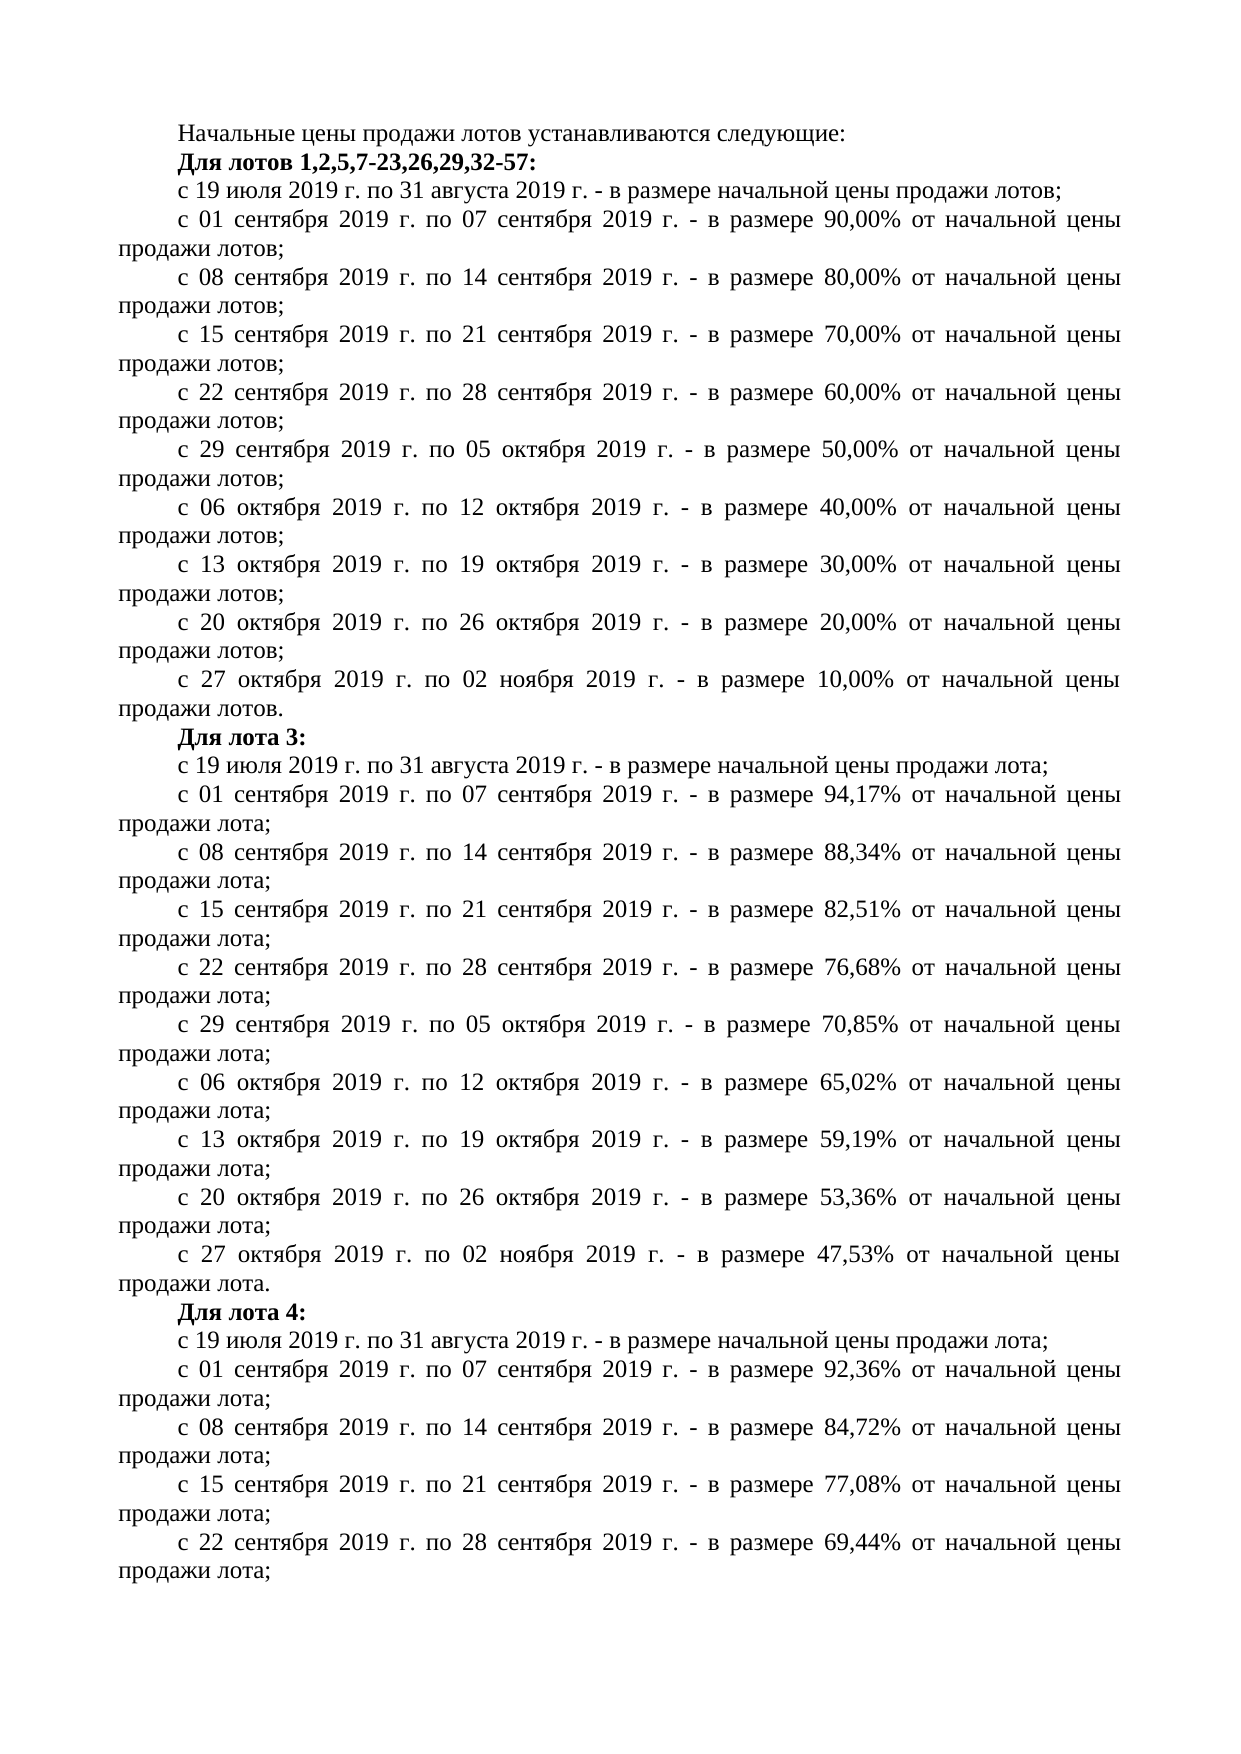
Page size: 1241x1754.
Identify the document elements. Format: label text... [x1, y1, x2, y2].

text с 19 июля 2019 г. по 31 августа 2019 г. - в размере начальной цены продажи лота; [118, 1326, 1122, 1354]
text Для лотов 1,2,5,7-23,26,29,32-57: [118, 147, 1122, 176]
text с 06 октября 2019 г. по 12 октября 2019 г. - в размере 65,02% от начальной цены продажи лота; [118, 1067, 1122, 1124]
text с 08 сентября 2019 г. по 14 сентября 2019 г. - в размере 88,34% от начальной цены продажи лота; [118, 837, 1122, 894]
text Для лота 4: [118, 1297, 1122, 1326]
text с 19 июля 2019 г. по 31 августа 2019 г. - в размере начальной цены продажи лота; [118, 751, 1122, 779]
text с 08 сентября 2019 г. по 14 сентября 2019 г. - в размере 80,00% от начальной цены продажи лотов; [118, 262, 1122, 319]
text с 13 октября 2019 г. по 19 октября 2019 г. - в размере 59,19% от начальной цены продажи лота; [118, 1124, 1122, 1182]
text с 29 сентября 2019 г. по 05 октября 2019 г. - в размере 70,85% от начальной цены продажи лота; [118, 1009, 1122, 1067]
text с 01 сентября 2019 г. по 07 сентября 2019 г. - в размере 92,36% от начальной цены продажи лота; [118, 1354, 1122, 1412]
text с 20 октября 2019 г. по 26 октября 2019 г. - в размере 53,36% от начальной цены продажи лота; [118, 1182, 1122, 1239]
text с 20 октября 2019 г. по 26 октября 2019 г. - в размере 20,00% от начальной цены продажи лотов; [118, 607, 1122, 664]
text с 06 октября 2019 г. по 12 октября 2019 г. - в размере 40,00% от начальной цены продажи лотов; [118, 492, 1122, 549]
text с 27 октября 2019 г. по 02 ноября 2019 г. - в размере 47,53% от начальной цены продажи лота. [118, 1239, 1122, 1297]
text с 22 сентября 2019 г. по 28 сентября 2019 г. - в размере 60,00% от начальной цены продажи лотов; [118, 377, 1122, 434]
text с 15 сентября 2019 г. по 21 сентября 2019 г. - в размере 70,00% от начальной цены продажи лотов; [118, 319, 1122, 377]
text Для лота 3: [118, 722, 1122, 751]
text Начальные цены продажи лотов устанавливаются следующие: [118, 118, 1122, 147]
text с 19 июля 2019 г. по 31 августа 2019 г. - в размере начальной цены продажи лотов; [118, 176, 1122, 204]
text с 15 сентября 2019 г. по 21 сентября 2019 г. - в размере 82,51% от начальной цены продажи лота; [118, 894, 1122, 952]
text с 15 сентября 2019 г. по 21 сентября 2019 г. - в размере 77,08% от начальной цены продажи лота; [118, 1469, 1122, 1527]
text с 01 сентября 2019 г. по 07 сентября 2019 г. - в размере 94,17% от начальной цены продажи лота; [118, 779, 1122, 837]
text с 01 сентября 2019 г. по 07 сентября 2019 г. - в размере 90,00% от начальной цены продажи лотов; [118, 204, 1122, 262]
text с 13 октября 2019 г. по 19 октября 2019 г. - в размере 30,00% от начальной цены продажи лотов; [118, 549, 1122, 607]
text с 22 сентября 2019 г. по 28 сентября 2019 г. - в размере 69,44% от начальной цены продажи лота; [118, 1527, 1122, 1584]
text с 29 сентября 2019 г. по 05 октября 2019 г. - в размере 50,00% от начальной цены продажи лотов; [118, 434, 1122, 492]
text с 22 сентября 2019 г. по 28 сентября 2019 г. - в размере 76,68% от начальной цены продажи лота; [118, 952, 1122, 1009]
text с 08 сентября 2019 г. по 14 сентября 2019 г. - в размере 84,72% от начальной цены продажи лота; [118, 1412, 1122, 1469]
text с 27 октября 2019 г. по 02 ноября 2019 г. - в размере 10,00% от начальной цены продажи лотов. [118, 664, 1122, 722]
